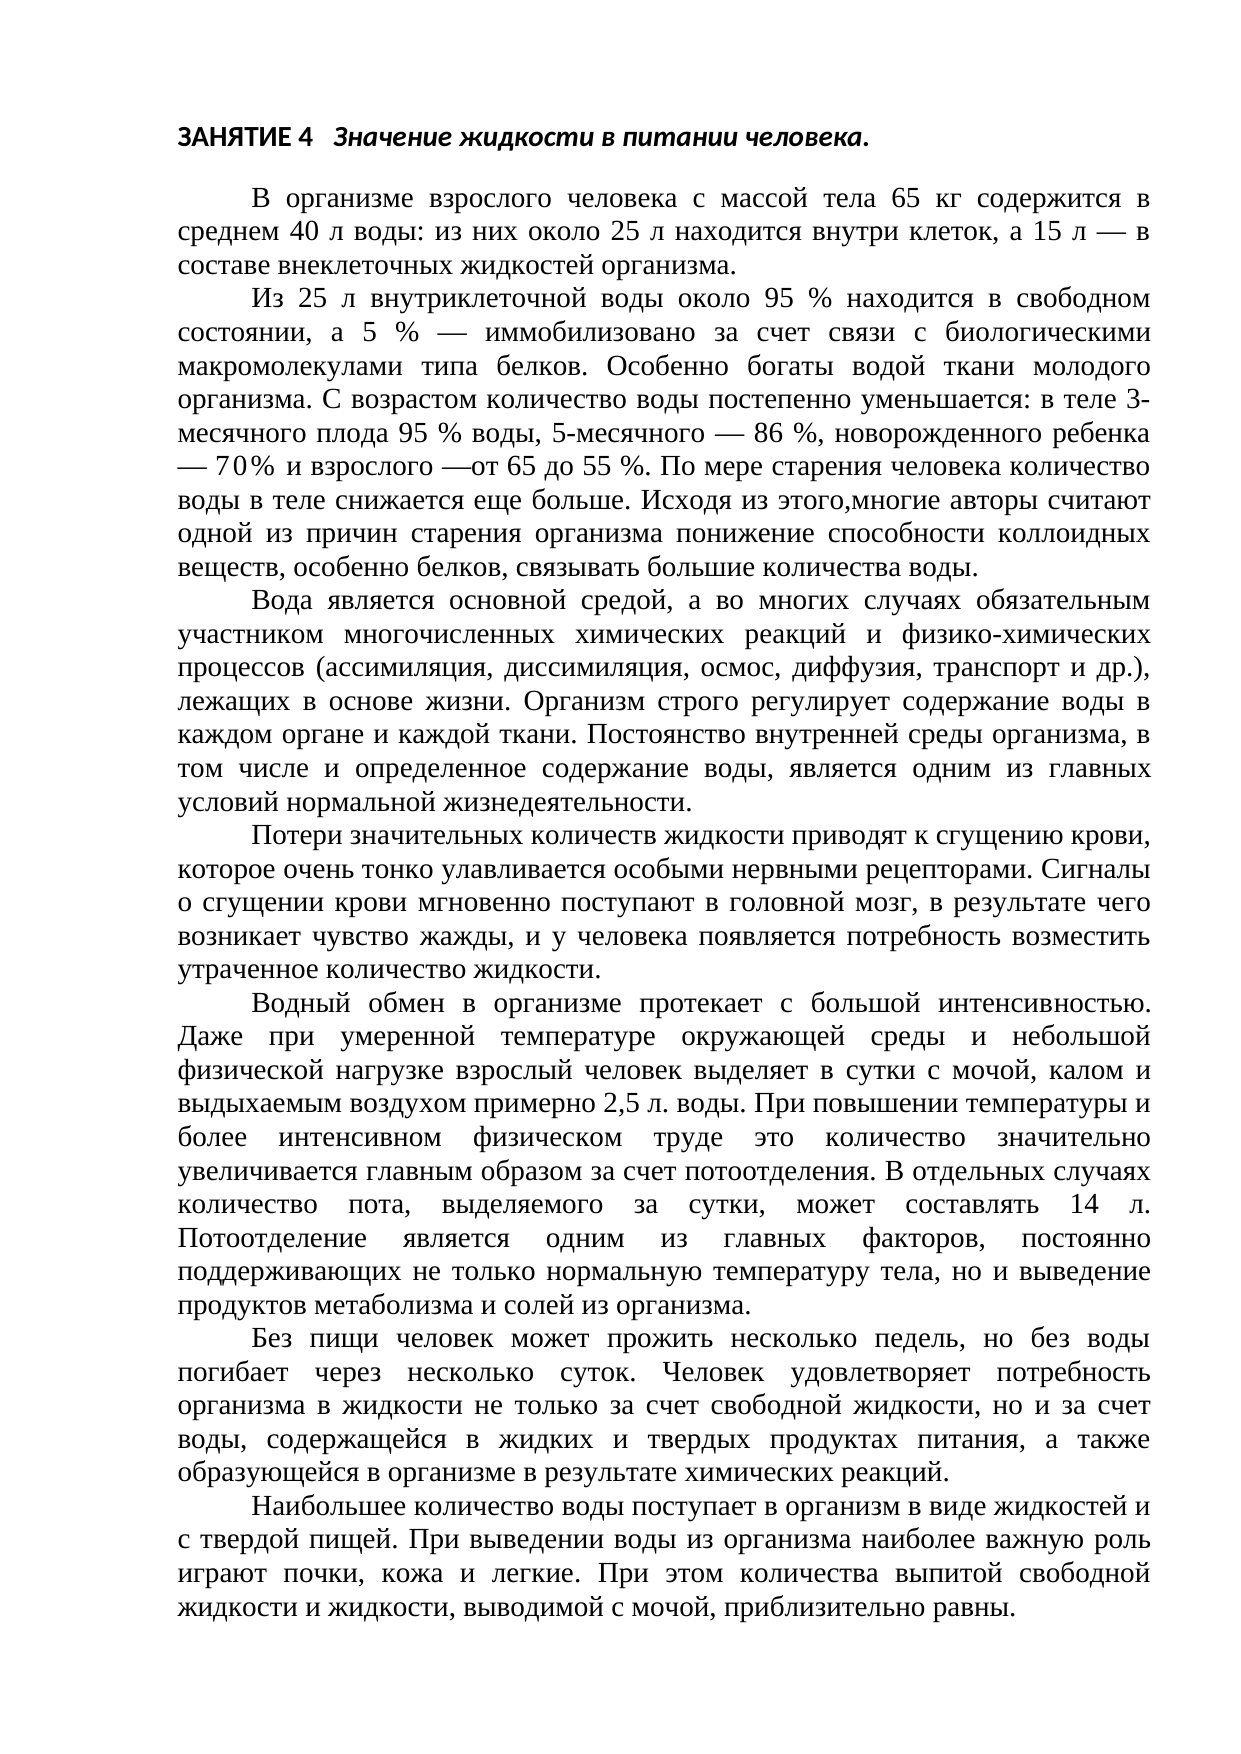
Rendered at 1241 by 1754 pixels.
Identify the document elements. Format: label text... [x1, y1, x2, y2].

text В организме взрослого человека с массой тела содержится в среднем воды: из них около находится внутри клеток, а — в составе внеклеточных жидкостей организма. [177, 180, 1152, 281]
text Вода является основной средой, а во многих случаях обязательным участником многочисленных химических реакций и физико-химических процессов (ассимиляция, диссимиляция, осмос, диффузия, транспорт и др.), лежащих в основе жизни. Организм строго регулирует содержание воды в каждом органе и каждой ткани. Постоянство внутренней среды организма, в том числе и определенное содержание воды, является одним из главных условий нормальной жизнедеятельности. [177, 582, 1152, 817]
text Из внутриклеточной воды около 95 % находится в свободном состоянии, а 5 % — иммобилизовано за счет связи с биологическими макромолекулами типа белков. Особенно богаты водой ткани молодого организма. С возрастом количество воды постепенно уменьшается: в теле 3-месячного плода 95 % воды, 5-месячного — 86 %, новорожденного ребенка — 70% и взрослого —от 65 до 55 %. По мере старения человека количество воды в теле снижается еще больше. Исходя из этого,многие авторы считают одной из причин старения организма понижение способности коллоидных веществ, особенно белков, связывать большие количества воды. [177, 281, 1152, 582]
text Водный обмен в организме протекает с большой интенсивностью. Даже при умеренной температуре окружающей среды и небольшой физической нагрузке взрослый человек выделяет в сутки с мочой, калом и выдыхаемым воздухом примерно . воды. При повышении температуры и более интенсивном физическом труде это количество значительно увеличивается главным образом за счет потоотделения. В отдельных случаях количество пота, выделяемого за сутки, может составлять . Потоотделение является одним из главных факторов, постоянно поддерживающих не только нормальную температуру тела, но и выведение продуктов метаболизма и солей из организма. [177, 985, 1152, 1320]
text Потери значительных количеств жидкости приводят к сгущению крови, которое очень тонко улавливается особыми нервными рецепторами. Сигналы о сгущении крови мгновенно поступают в головной мозг, в результате чего возникает чувство жажды, и у человека появляется потребность возместить утраченное количество жидкости. [177, 817, 1152, 985]
text ЗАНЯТИЕ 4 Значение жидкости в питании человека. [177, 118, 1152, 154]
text Наибольшее количество воды поступает в организм в виде жидкостей и с твердой пищей. При выведении воды из организма наиболее важную роль играют почки, кожа и легкие. При этом количества выпитой свободной жидкости и жидкости, выводимой с мочой, приблизительно равны. [177, 1488, 1152, 1622]
text Без пищи человек может прожить несколько педель, но без воды погибает через несколько суток. Человек удовлетворяет потребность организма в жидкости не только за счет свободной жидкости, но и за счет воды, содержащейся в жидких и твердых продуктах питания, а также образующейся в организме в результате химических реакций. [177, 1320, 1152, 1488]
